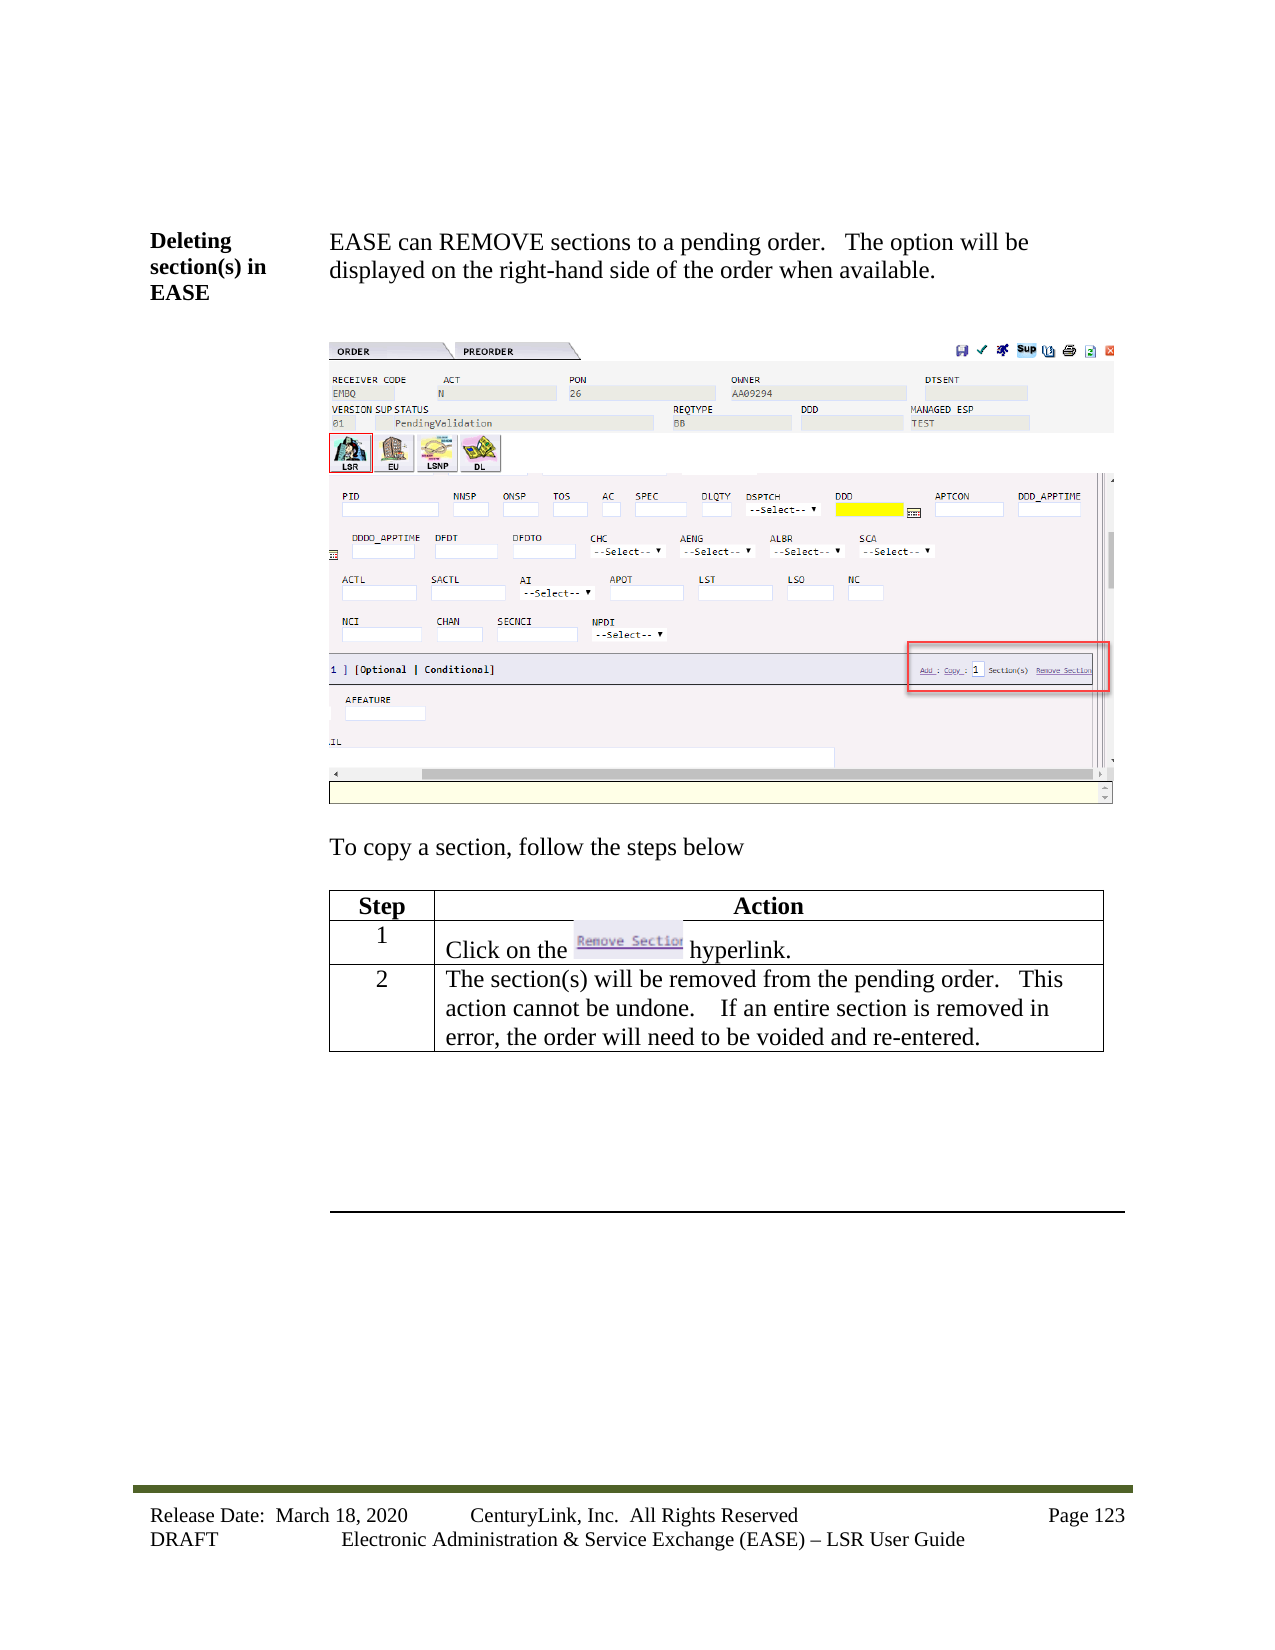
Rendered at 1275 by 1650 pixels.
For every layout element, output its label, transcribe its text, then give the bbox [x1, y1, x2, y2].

picture [573, 920, 684, 959]
table_header Deleting section(s) in EASE [139, 227, 318, 1109]
picture [329, 341, 1114, 804]
table_header EASE can REMOVE sections to a pending order. The option will be displayed on the right-hand side of the order when available. To copy a section, follow the steps below [318, 227, 1114, 1109]
